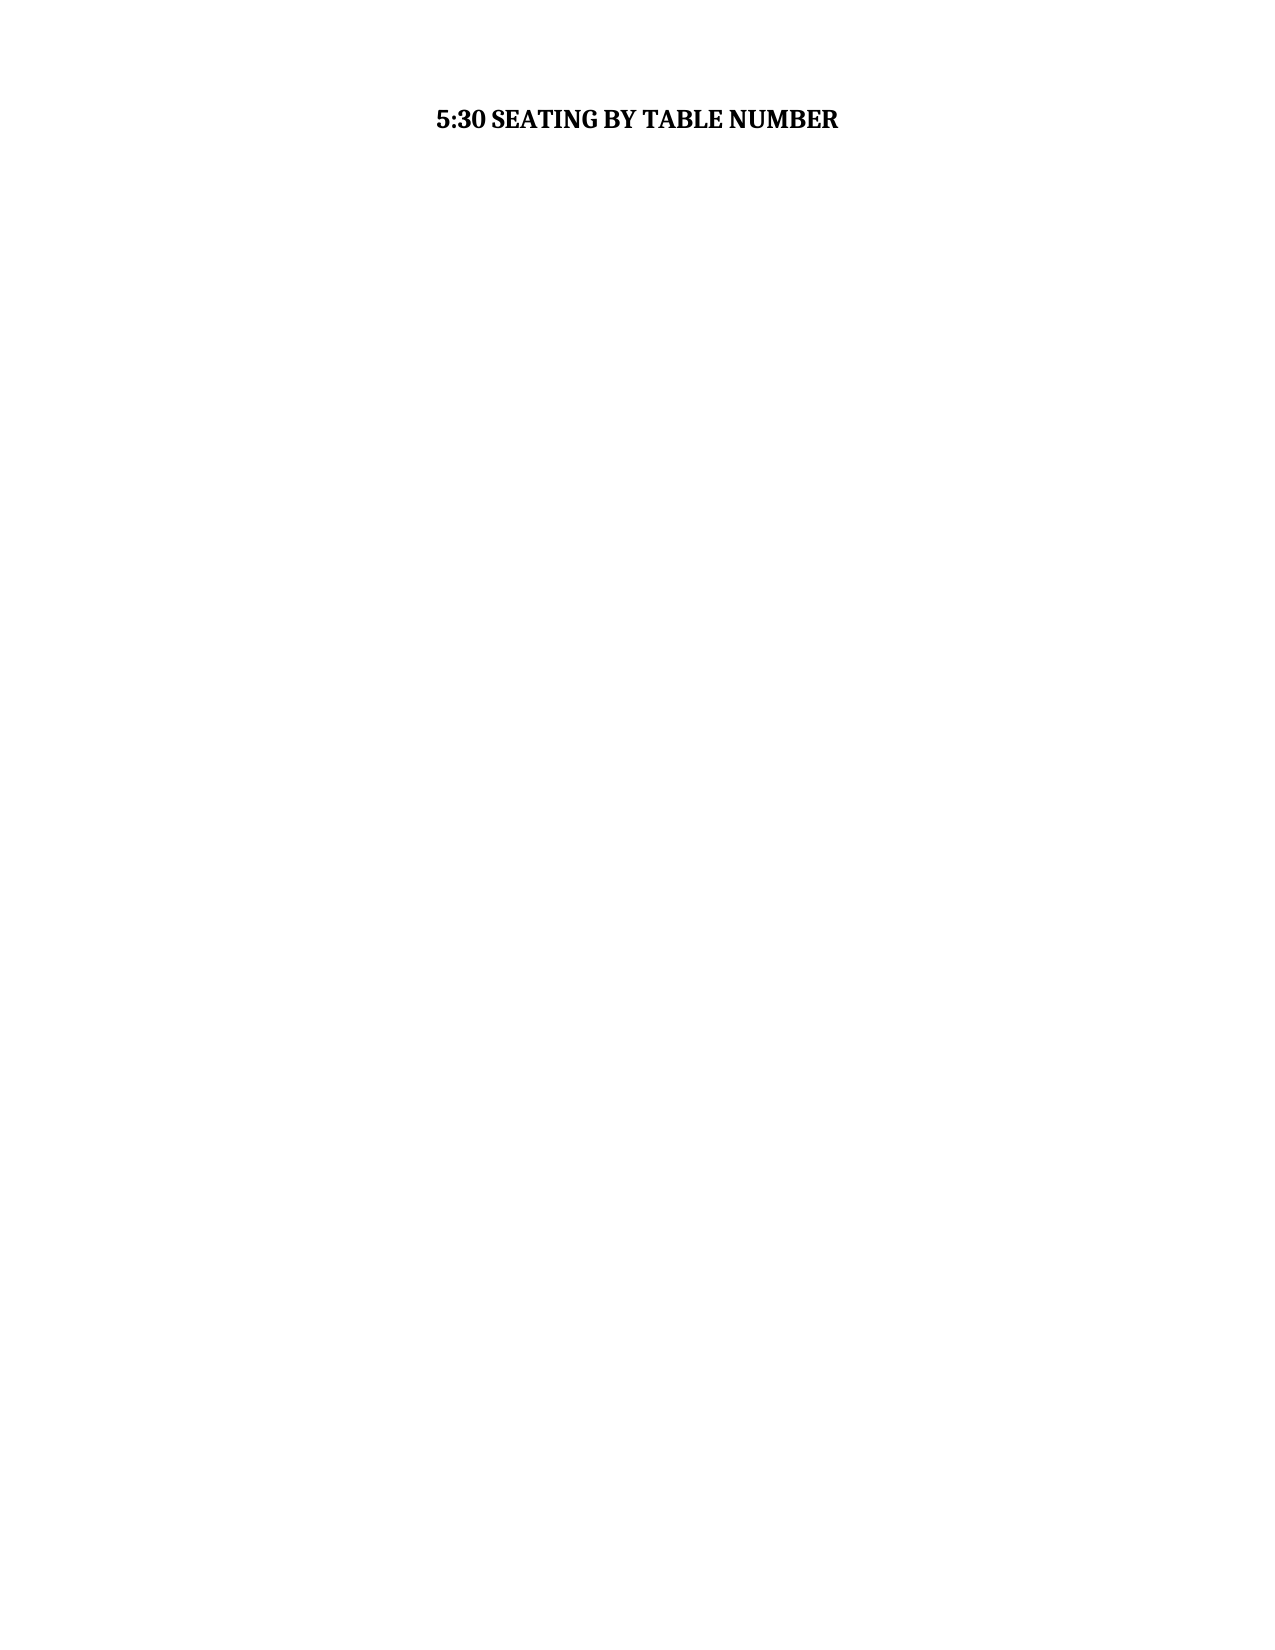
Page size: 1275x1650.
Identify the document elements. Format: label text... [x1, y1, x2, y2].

text 5:30 SEATING BY TABLE NUMBER [75, 104, 1200, 135]
